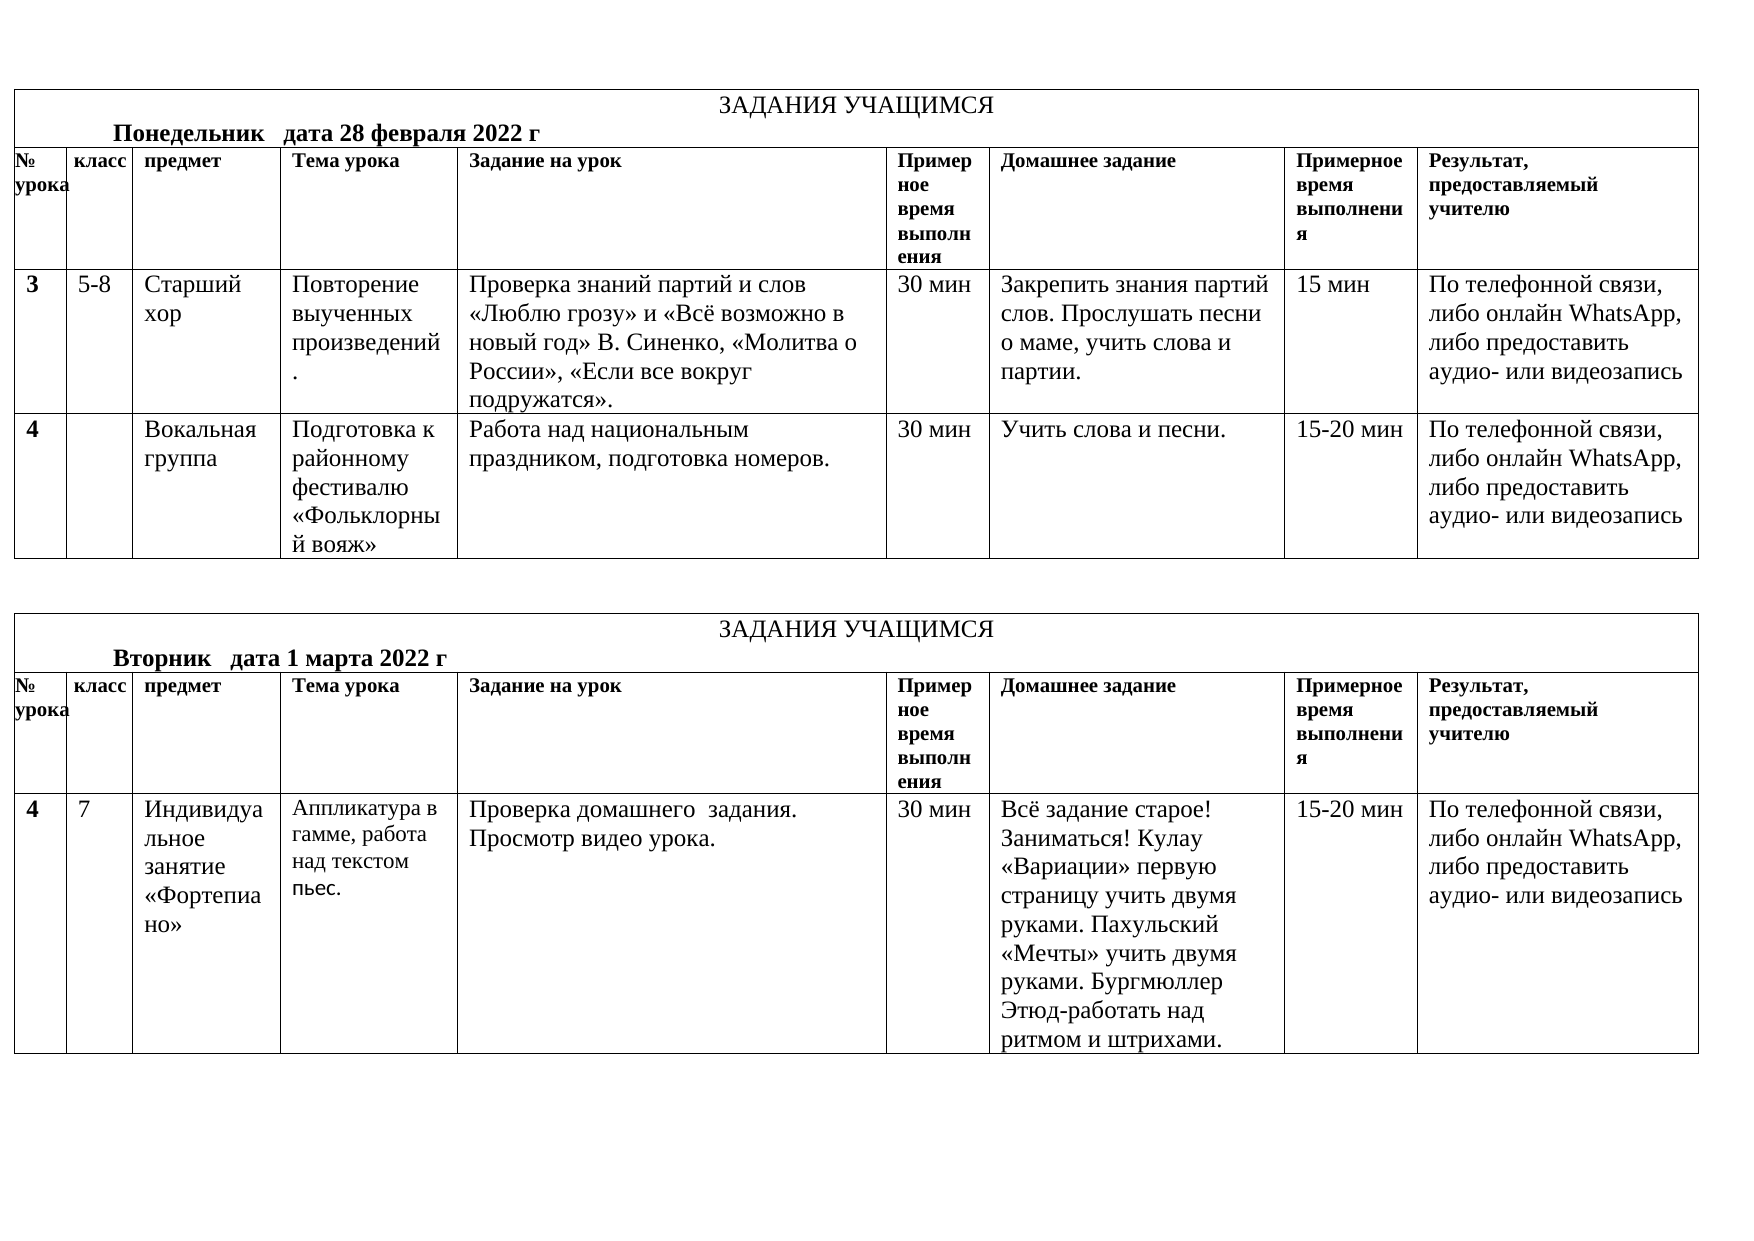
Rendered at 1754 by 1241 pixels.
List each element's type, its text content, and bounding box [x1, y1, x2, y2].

table_cell По телефонной связи, либо онлайн WhatsApp, либо предоставить аудио- или видеозапись [1418, 794, 1698, 1053]
table_cell Повторение выученных произведений. [281, 270, 457, 413]
table_cell № урока [15, 673, 66, 793]
table_cell 4 [15, 794, 66, 1053]
table_cell [67, 414, 132, 558]
table_cell Домашнее задание [990, 673, 1284, 793]
table_cell Проверка знаний партий и слов «Люблю грозу» и «Всё возможно в новый год» В. Синенко, «Молитва о России», «Если все вокруг подружатся». [458, 270, 886, 413]
table_cell предмет [133, 673, 280, 793]
table_cell Проверка домашнего задания. Просмотр видео урока. [458, 794, 886, 1053]
table_cell 15-20 мин [1285, 414, 1417, 558]
table_cell Работа над национальным праздником, подготовка номеров. [458, 414, 886, 558]
table_cell Домашнее задание [990, 148, 1284, 268]
table_cell № урока [15, 148, 66, 268]
table_cell Примерное время выполнения [1285, 673, 1417, 793]
table_cell Примерное время выполнения [887, 148, 989, 268]
table_cell 30 мин [887, 414, 989, 558]
table_cell Результат, предоставляемый учителю [1418, 673, 1698, 793]
table_cell класс [67, 148, 132, 268]
table_cell Всё задание старое! Заниматься! Кулау «Вариации» первую страницу учить двумя руками. Пахульский «Мечты» учить двумя руками. Бургмюллер Этюд-работать над ритмом и штрихами. [990, 794, 1284, 1053]
table_cell Индивидуальное занятие «Фортепиано» [133, 794, 280, 1053]
table_cell Задание на урок [458, 673, 886, 793]
table_cell 3 [15, 270, 66, 413]
table_cell 15 мин [1285, 270, 1417, 413]
table_cell Тема урока [281, 148, 457, 268]
table_cell Примерное время выполнения [1285, 148, 1417, 268]
table_header ЗАДАНИЯ УЧАЩИМСЯ Понедельник дата 28 февраля 2022 г [15, 90, 1698, 147]
table_cell 5-8 [67, 270, 132, 413]
table_cell 7 [67, 794, 132, 1053]
table_cell Результат, предоставляемый учителю [1418, 148, 1698, 268]
table_cell По телефонной связи, либо онлайн WhatsApp, либо предоставить аудио- или видеозапись [1418, 270, 1698, 413]
table_cell Аппликатура в гамме, работа над текстом пьес. [281, 794, 457, 1053]
table_header ЗАДАНИЯ УЧАЩИМСЯ Вторник дата 1 марта 2022 г [15, 614, 1698, 672]
table_cell Примерное время выполнения [887, 673, 989, 793]
table_cell Подготовка к районному фестивалю «Фольклорный вояж» [281, 414, 457, 558]
table_cell 15-20 мин [1285, 794, 1417, 1053]
table_cell 4 [15, 414, 66, 558]
table_cell Тема урока [281, 673, 457, 793]
table_cell предмет [133, 148, 280, 268]
table_cell По телефонной связи, либо онлайн WhatsApp, либо предоставить аудио- или видеозапись [1418, 414, 1698, 558]
table_cell Задание на урок [458, 148, 886, 268]
table_cell 30 мин [887, 794, 989, 1053]
table_cell Учить слова и песни. [990, 414, 1284, 558]
table_cell Закрепить знания партий слов. Прослушать песни о маме, учить слова и партии. [990, 270, 1284, 413]
table_cell 30 мин [887, 270, 989, 413]
table_cell Старший хор [133, 270, 280, 413]
table_cell Вокальная группа [133, 414, 280, 558]
table_cell класс [67, 673, 132, 793]
